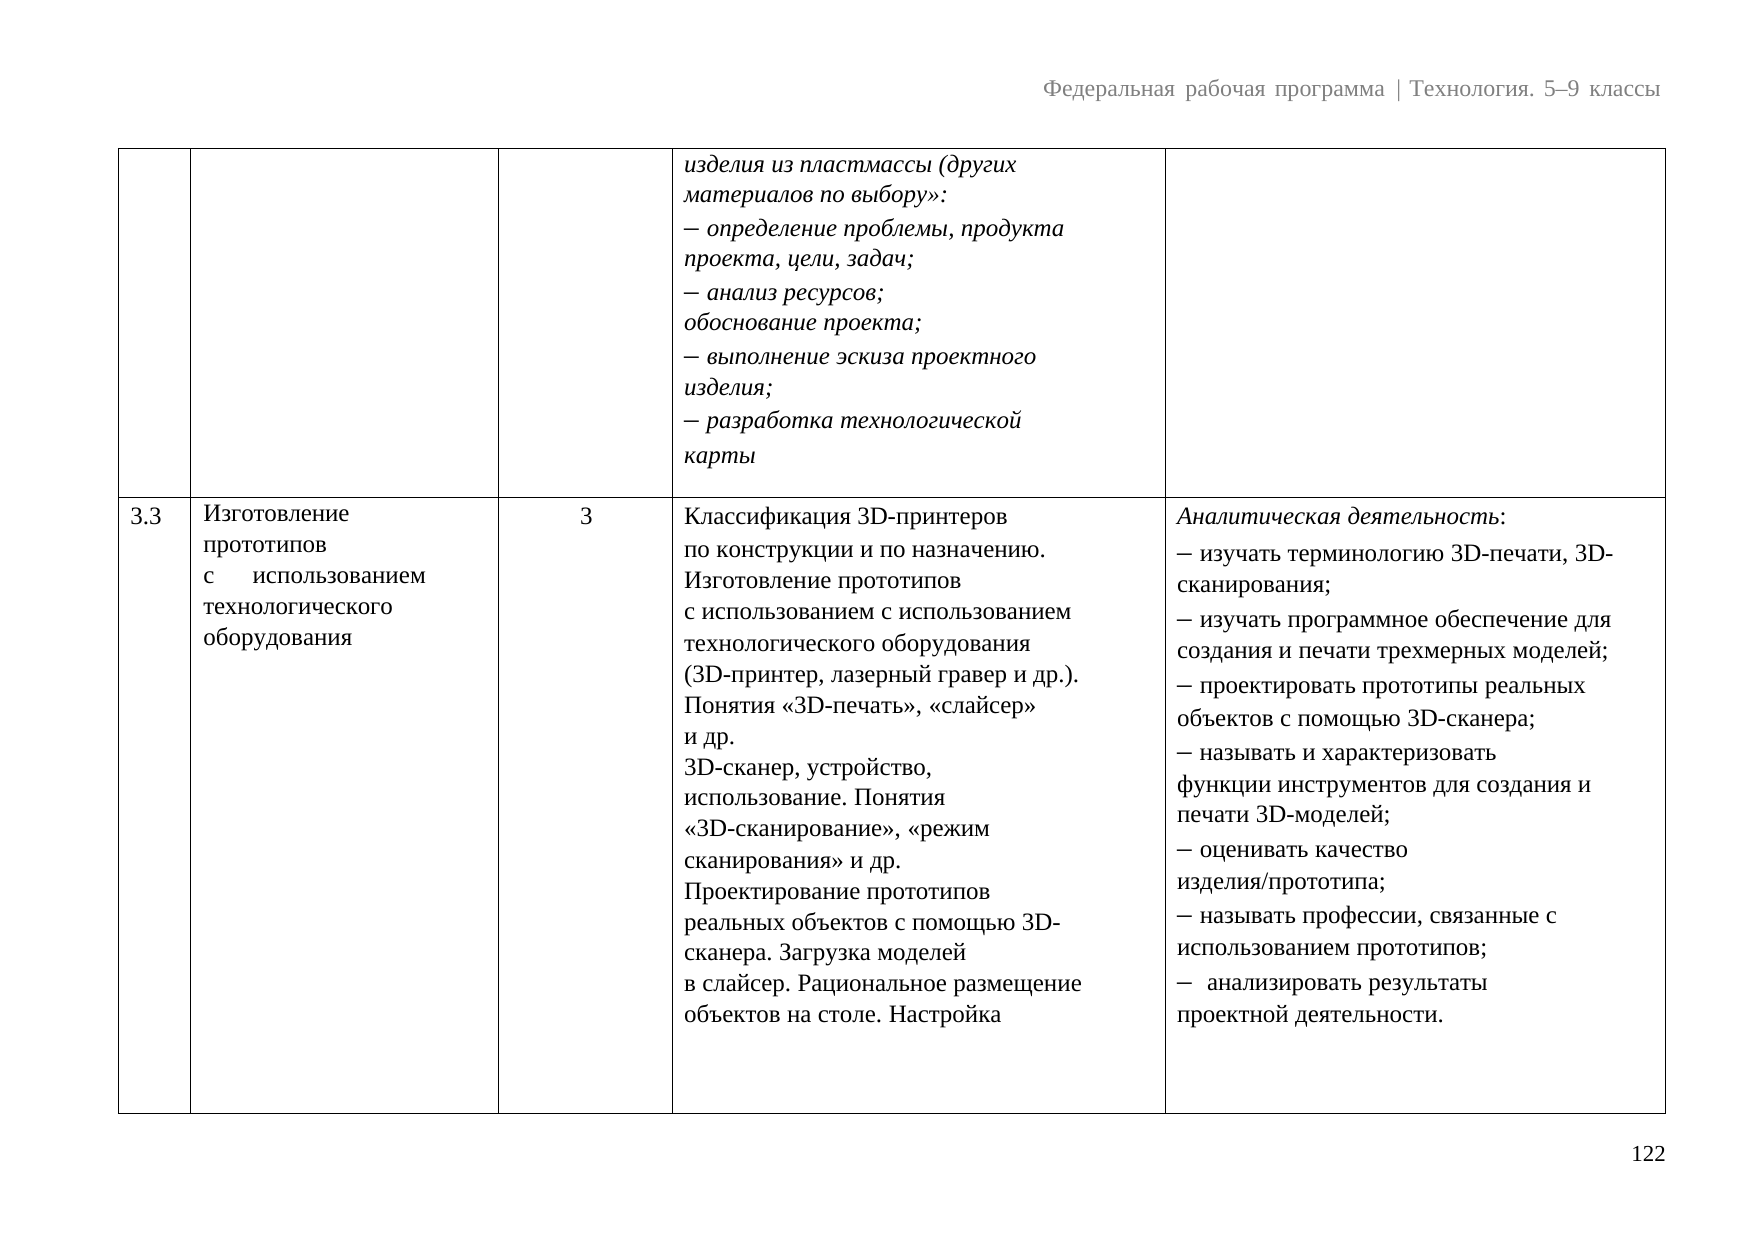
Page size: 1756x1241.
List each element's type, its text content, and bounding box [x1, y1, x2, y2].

table_header [119, 149, 190, 497]
table_header [1166, 149, 1665, 497]
table_header [499, 149, 672, 497]
table_header [191, 149, 498, 497]
table_cell 3.3 [119, 498, 190, 1113]
table_cell Классификация 3D-принтеров по конструкции и по назначению. Изготовление прототипов с использованием с использованием технологического оборудования (3D-принтер, лазерный гравер и др.). Понятия «3D-печать», «слайсер» и др. 3D-сканер, устройство, использование. Понятия «3D-сканирование», «режим сканирования» и др. Проектирование прототипов реальных объектов с помощью 3D-сканера. Загрузка моделей в слайсер. Рациональное размещение объектов на столе. Настройка [673, 498, 1165, 1113]
table_cell Аналитическая деятельность: изучать терминологию 3D-печати, 3D-сканирования; изучать программное обеспечение для создания и печати трехмерных моделей; проектировать прототипы реальных объектов с помощью 3D-сканера; называть и характеризовать функции инструментов для создания и печати 3D-моделей; оценивать качество изделия/прототипа; называть профессии, связанные с использованием прототипов; анализировать результаты проектной деятельности. [1166, 498, 1665, 1113]
table_header изделия из пластмассы (других материалов по выбору»: определение проблемы, продукта проекта, цели, задач; анализ ресурсов; обоснование проекта; выполнение эскиза проектного изделия; разработка технологической карты [673, 149, 1165, 497]
table_cell 3 [499, 498, 672, 1113]
table_cell Изготовление прототипов с использованием технологического оборудования [191, 498, 498, 1113]
